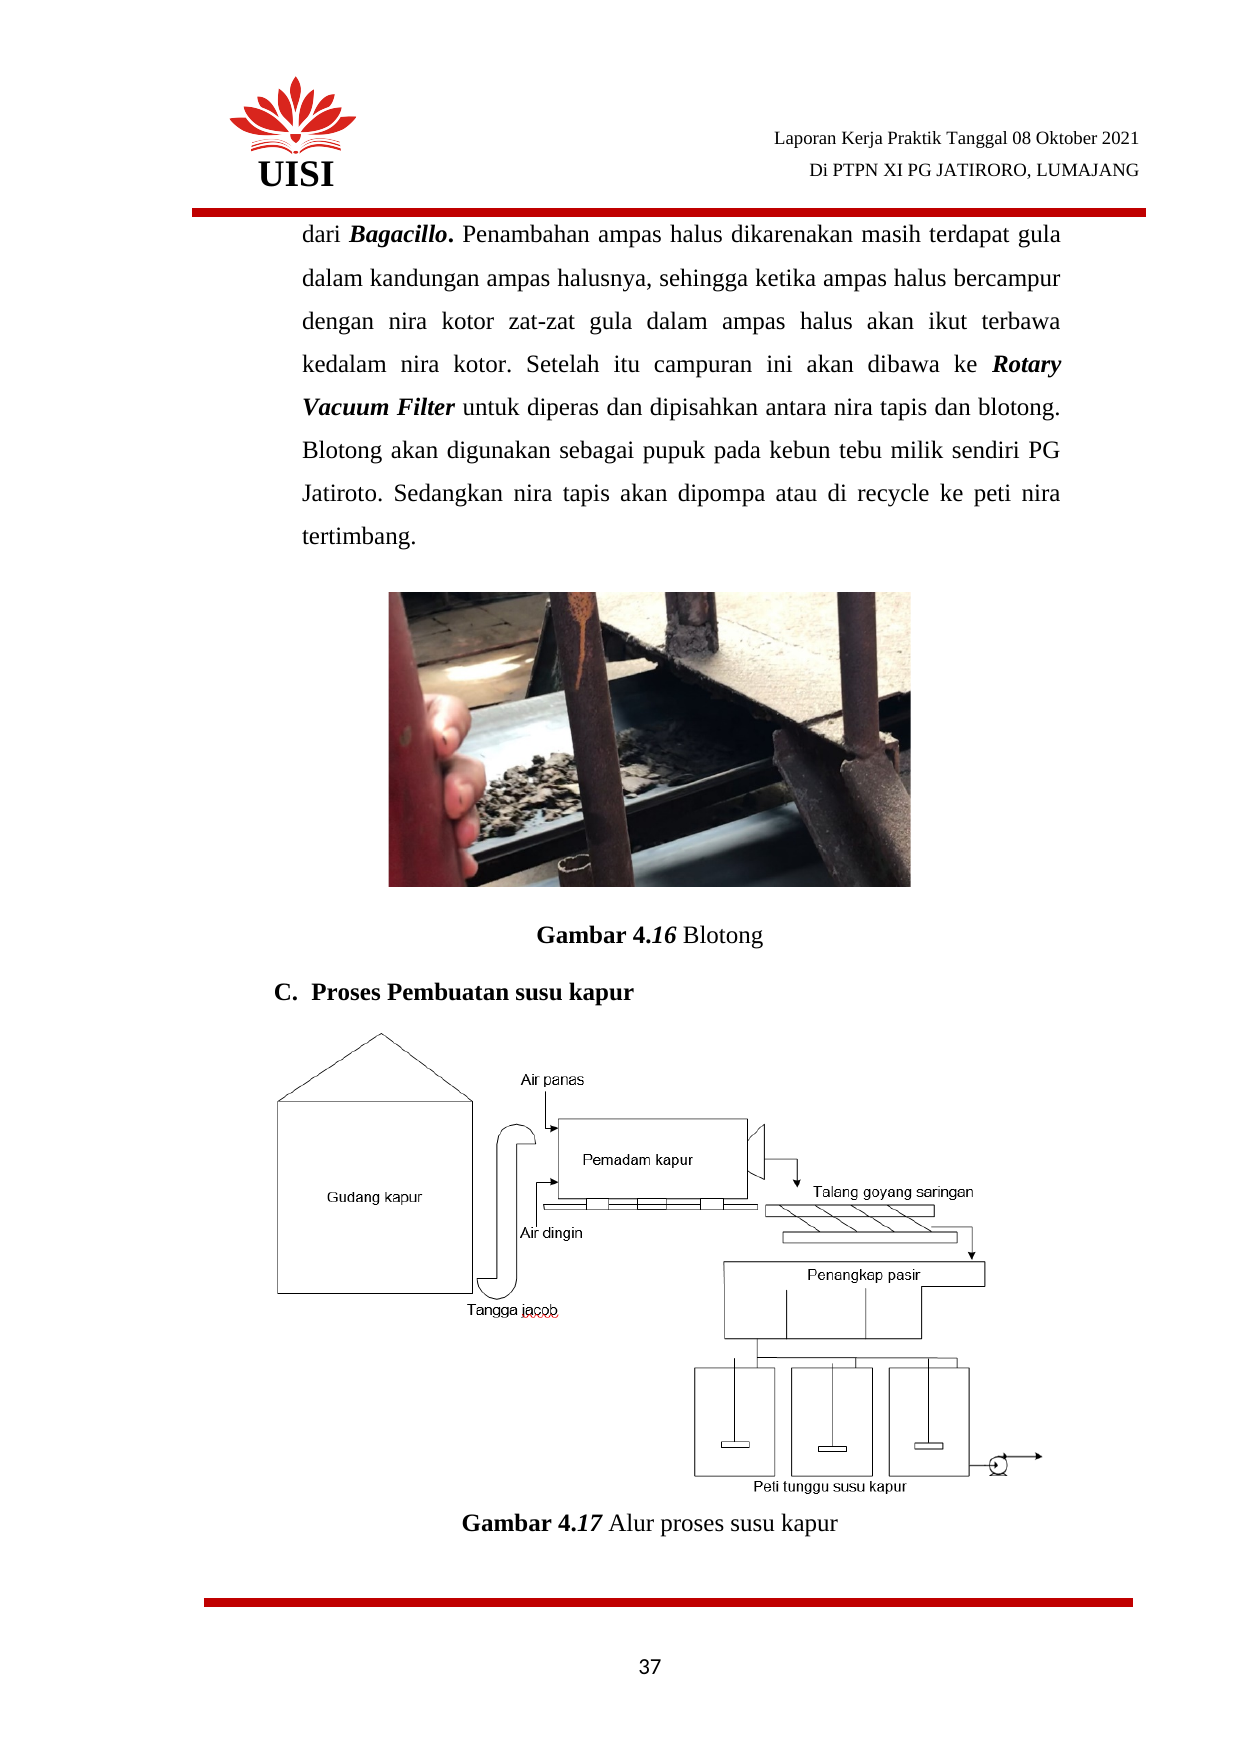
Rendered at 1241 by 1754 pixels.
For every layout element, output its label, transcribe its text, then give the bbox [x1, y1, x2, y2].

list Proses Pembuatan susu kapur [274, 977, 1061, 1006]
picture [388, 592, 911, 887]
picture [229, 76, 357, 163]
text Gambar 4.17 Alur proses susu kapur [236, 1508, 1063, 1537]
text Gambar 4.16 Blotong [236, 920, 1063, 949]
picture [236, 1027, 1063, 1500]
